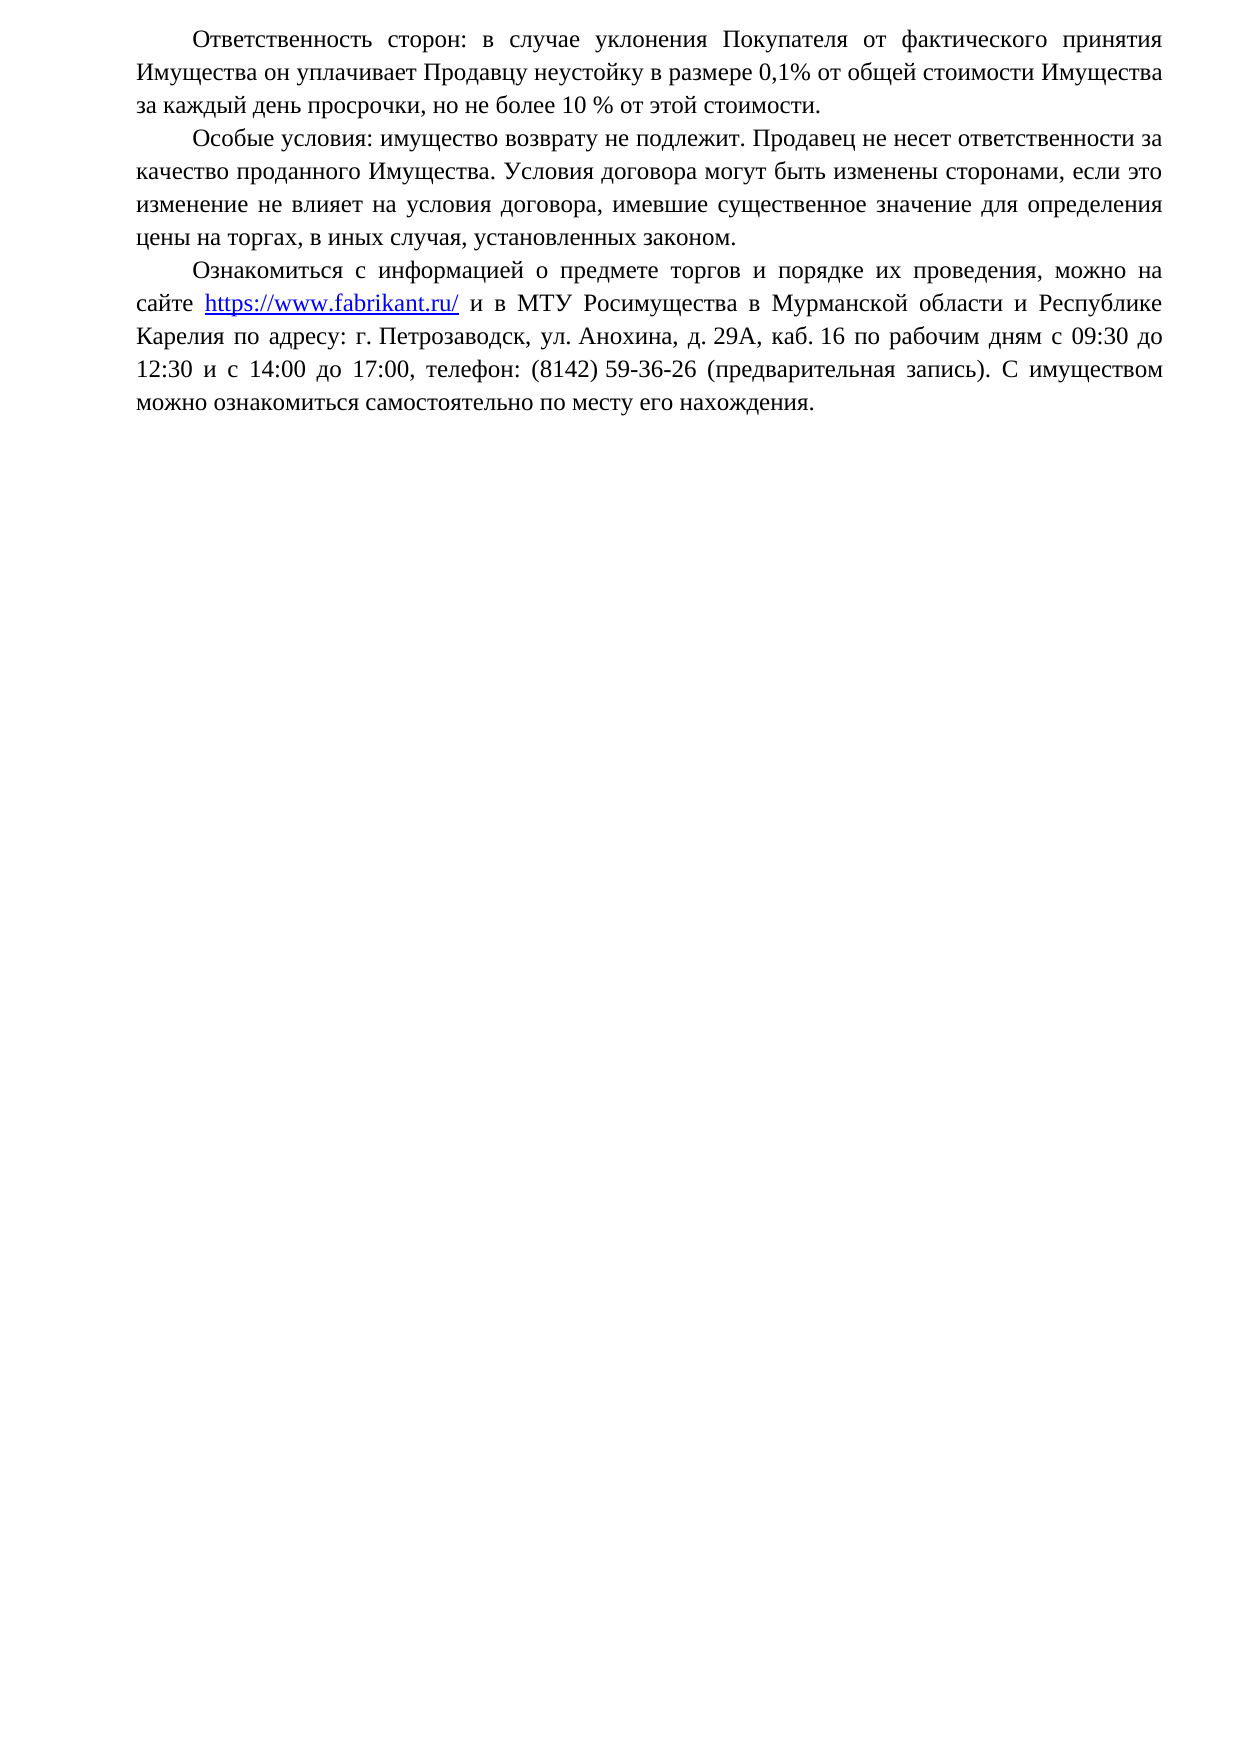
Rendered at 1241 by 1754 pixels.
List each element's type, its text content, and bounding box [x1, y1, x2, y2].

text Ответственность сторон: в случае уклонения Покупателя от фактического принятия Имущества он уплачивает Продавцу неустойку в размере 0,1% от общей стоимости Имущества за каждый день просрочки, но не более 10 % от этой стоимости. [136, 24, 1163, 119]
text Ознакомиться с информацией о предмете торгов и порядке их проведения, можно на сайте https://www.fabrikant.ru/ и в МТУ Росимущества в Мурманской области и Республике Карелия по адресу: г. Петрозаводск, ул. Анохина, д. 29А, каб. 16 по рабочим дням с 09:30 до 12:30 и с 14:00 до 17:00, телефон: (8142) 59-36-26 (предварительная запись). С имуществом можно ознакомиться самостоятельно по месту его нахождения. [136, 255, 1163, 416]
text Особые условия: имущество возврату не подлежит. Продавец не несет ответственности за качество проданного Имущества. Условия договора могут быть изменены сторонами, если это изменение не влияет на условия договора, имевшие существенное значение для определения цены на торгах, в иных случая, установленных законом. [136, 123, 1163, 251]
